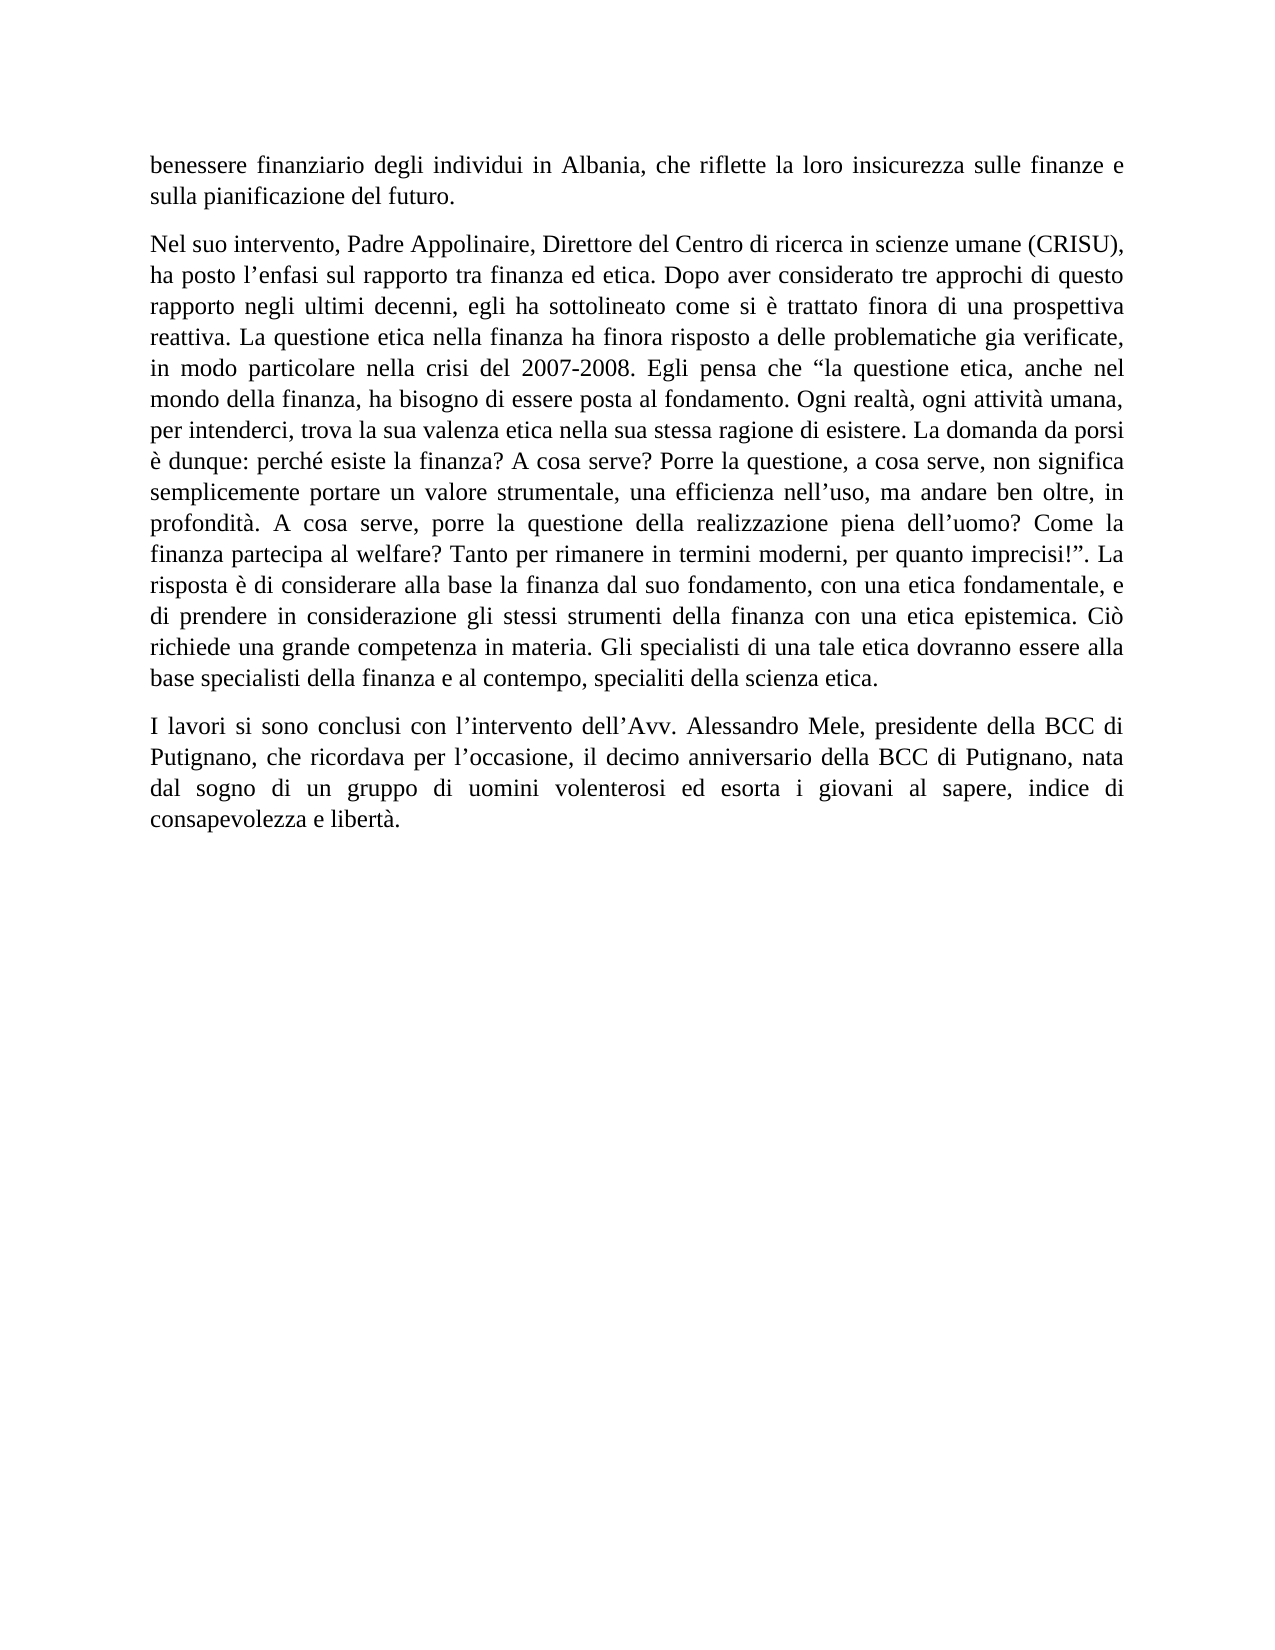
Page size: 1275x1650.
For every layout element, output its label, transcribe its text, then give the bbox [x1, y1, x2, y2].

text Nel suo intervento, Padre Appolinaire, Direttore del Centro di ricerca in scienze umane (CRISU), ha posto l’enfasi sul rapporto tra finanza ed etica. Dopo aver considerato tre approchi di questo rapporto negli ultimi decenni, egli ha sottolineato come si è trattato finora di una prospettiva reattiva. La questione etica nella finanza ha finora risposto a delle problematiche gia verificate, in modo particolare nella crisi del 2007-2008. Egli pensa che “la questione etica, anche nel mondo della finanza, ha bisogno di essere posta al fondamento. Ogni realtà, ogni attività umana, per intenderci, trova la sua valenza etica nella sua stessa ragione di esistere. La domanda da porsi è dunque: perché esiste la finanza? A cosa serve? Porre la questione, a cosa serve, non significa semplicemente portare un valore strumentale, una efficienza nell’uso, ma andare ben oltre, in profondità. A cosa serve, porre la questione della realizzazione piena dell’uomo? Come la finanza partecipa al welfare? Tanto per rimanere in termini moderni, per quanto imprecisi!”. La risposta è di considerare alla base la finanza dal suo fondamento, con una etica fondamentale, e di prendere in considerazione gli stessi strumenti della finanza con una etica epistemica. Ciò richiede una grande competenza in materia. Gli specialisti di una tale etica dovranno essere alla base specialisti della finanza e al contempo, specialiti della scienza etica. [150, 229, 1125, 692]
text I lavori si sono conclusi con l’intervento dell’Avv. Alessandro Mele, presidente della BCC di Putignano, che ricordava per l’occasione, il decimo anniversario della BCC di Putignano, nata dal sogno di un gruppo di uomini volenterosi ed esorta i giovani al sapere, indice di consapevolezza e libertà. [150, 711, 1125, 833]
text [150, 150, 1125, 210]
